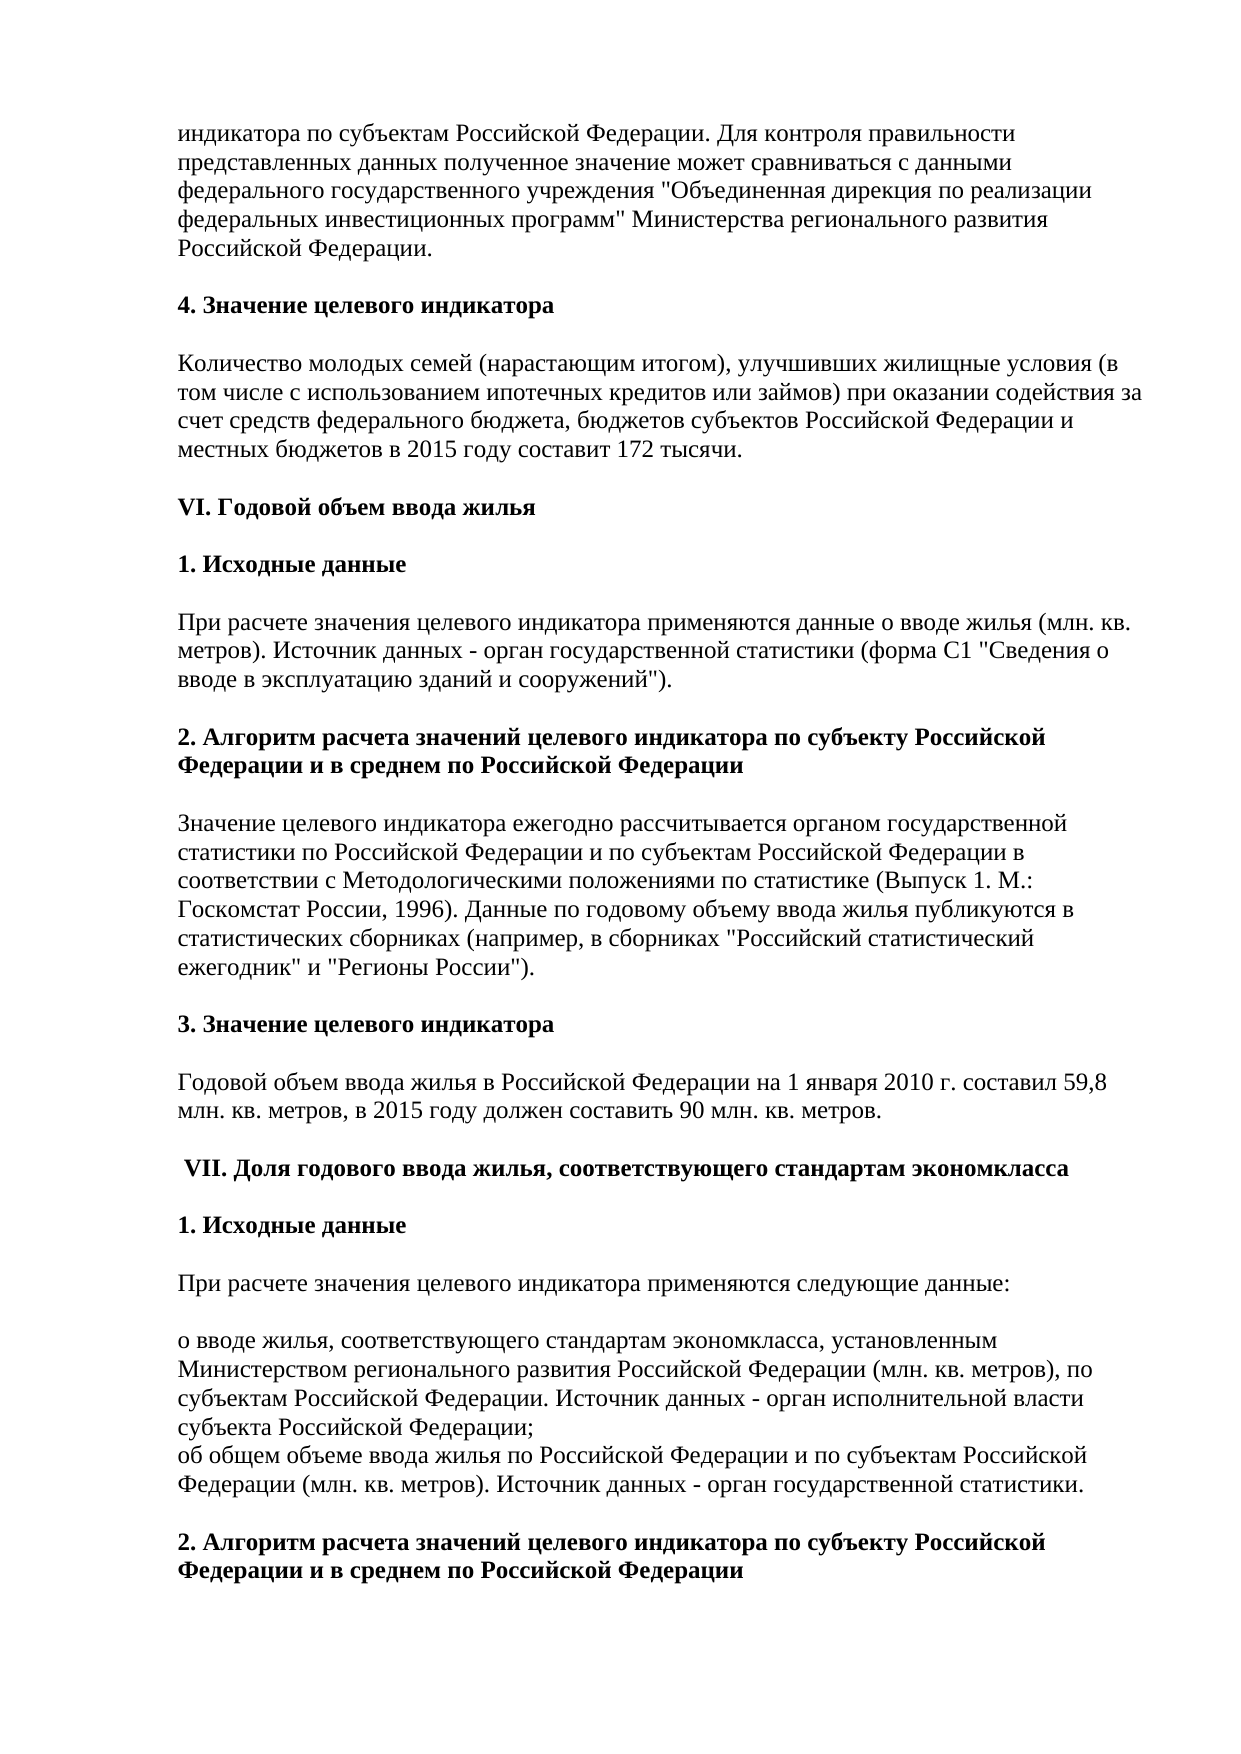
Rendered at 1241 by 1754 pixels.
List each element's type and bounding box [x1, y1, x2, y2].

text [177, 118, 1152, 1613]
